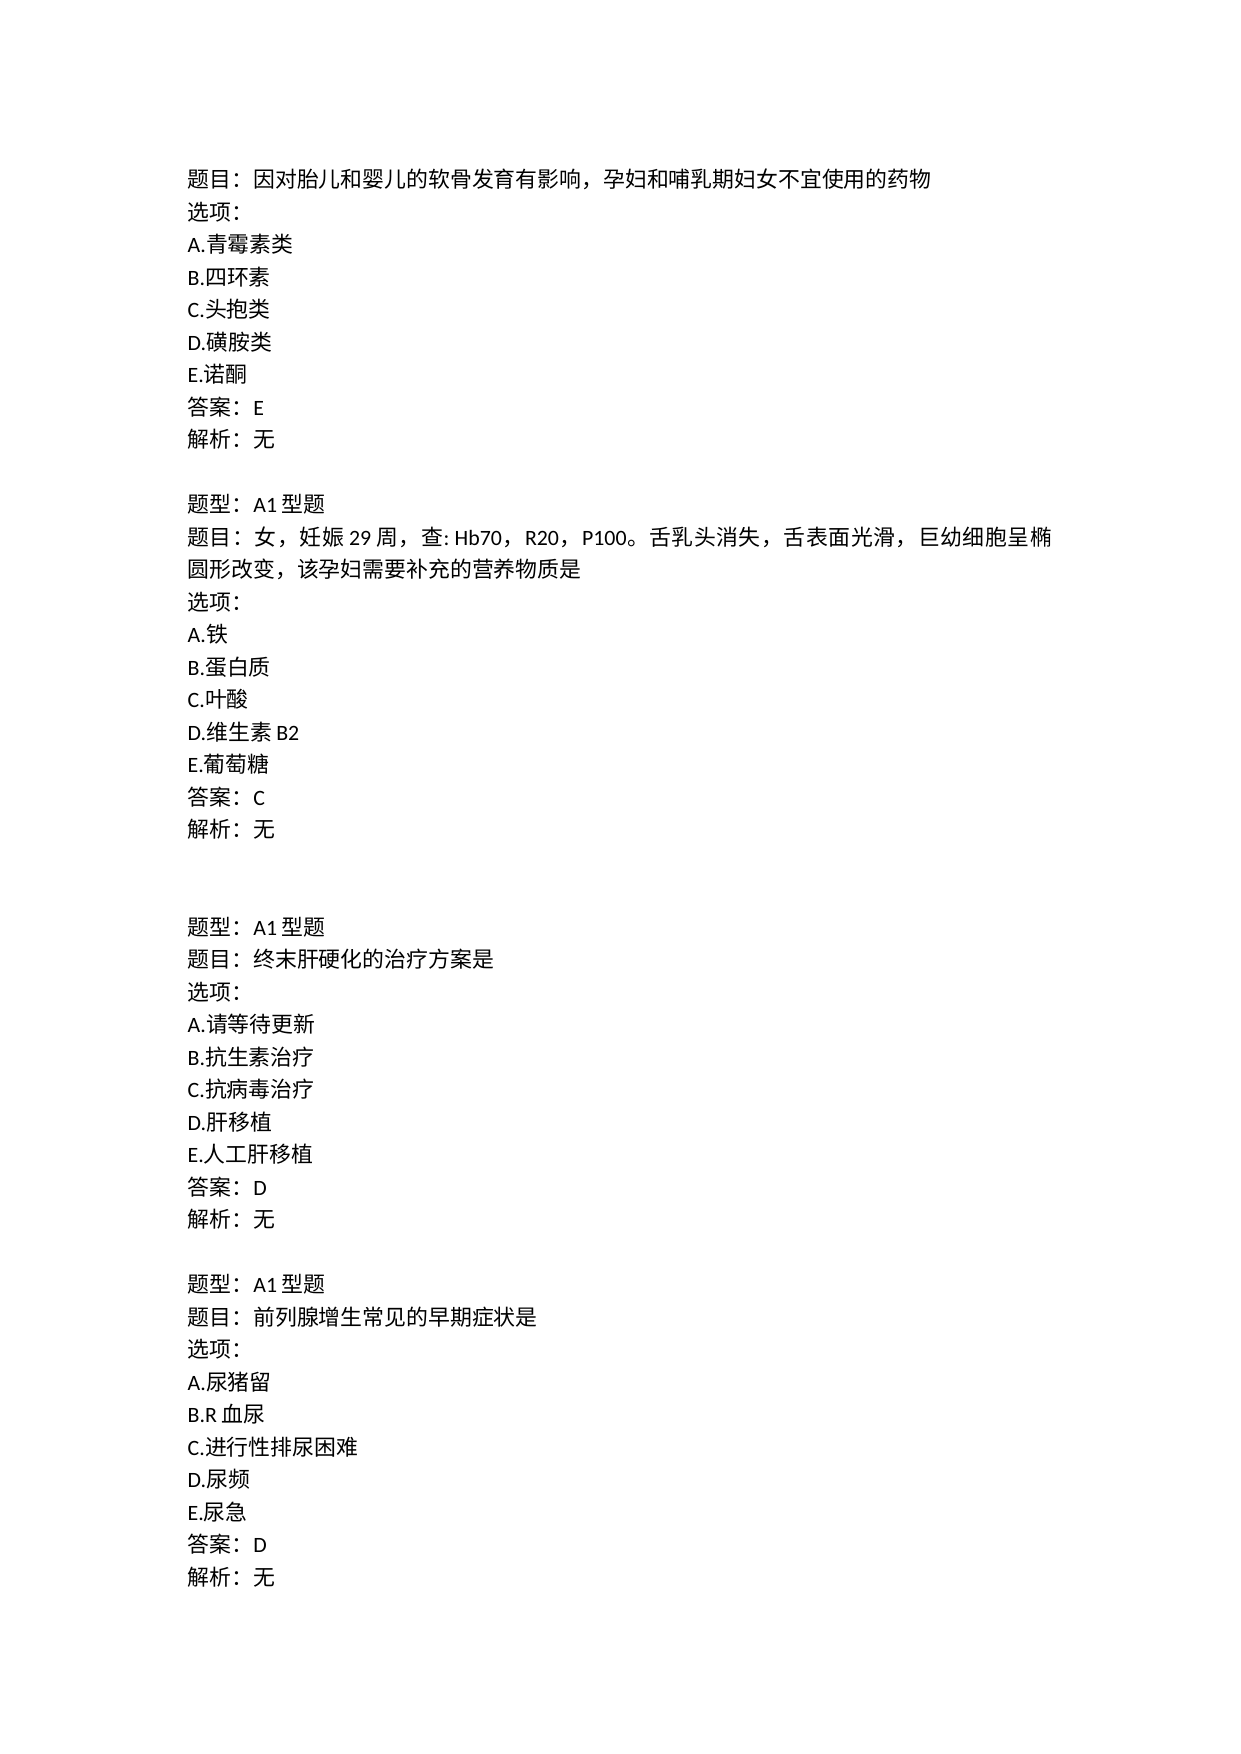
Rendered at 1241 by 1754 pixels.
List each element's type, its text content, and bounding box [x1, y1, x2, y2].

text 选项： [187, 194, 1053, 227]
text A.请等待更新 [187, 1007, 1053, 1039]
text 答案：E [187, 389, 1053, 422]
text 答案：C [187, 779, 1053, 812]
text E.诺酮 [187, 357, 1053, 389]
text E.葡萄糖 [187, 747, 1053, 779]
text 答案：D [187, 1527, 1053, 1559]
text C.进行性排尿困难 [187, 1429, 1053, 1462]
text C.抗病毒治疗 [187, 1072, 1053, 1104]
text 选项： [187, 974, 1053, 1007]
text 题型：A1型题 [187, 487, 1053, 519]
text B.R血尿 [187, 1397, 1053, 1429]
text E.人工肝移植 [187, 1137, 1053, 1169]
text D.肝移植 [187, 1104, 1053, 1137]
text D.尿频 [187, 1462, 1053, 1494]
text 选项： [187, 584, 1053, 617]
text 题目：前列腺增生常见的早期症状是 [187, 1299, 1053, 1332]
text 题目：因对胎儿和婴儿的软骨发育有影响，孕妇和哺乳期妇女不宜使用的药物 [187, 162, 1053, 194]
text B.四环素 [187, 259, 1053, 292]
text A.青霉素类 [187, 227, 1053, 259]
text B.抗生素治疗 [187, 1039, 1053, 1072]
text 答案：D [187, 1169, 1053, 1202]
text C.头抱类 [187, 292, 1053, 324]
text 选项： [187, 1332, 1053, 1364]
text 题型：A1型题 [187, 909, 1053, 942]
text 题型：A1型题 [187, 1267, 1053, 1299]
text A.铁 [187, 617, 1053, 649]
text D.磺胺类 [187, 324, 1053, 357]
text 题目：终末肝硬化的治疗方案是 [187, 942, 1053, 974]
text 解析：无 [187, 1559, 1053, 1592]
text A.尿猪留 [187, 1364, 1053, 1397]
text C.叶酸 [187, 682, 1053, 714]
text B.蛋白质 [187, 649, 1053, 682]
text E.尿急 [187, 1494, 1053, 1527]
text D.维生素B2 [187, 714, 1053, 747]
text 题目：女，妊娠29周，查: Hb70，R20，P100。舌乳头消失，舌表面光滑，巨幼细胞呈椭圆形改变，该孕妇需要补充的营养物质是 [187, 519, 1053, 584]
text 解析：无 [187, 422, 1053, 454]
text 解析：无 [187, 1202, 1053, 1234]
text 解析：无 [187, 812, 1053, 844]
